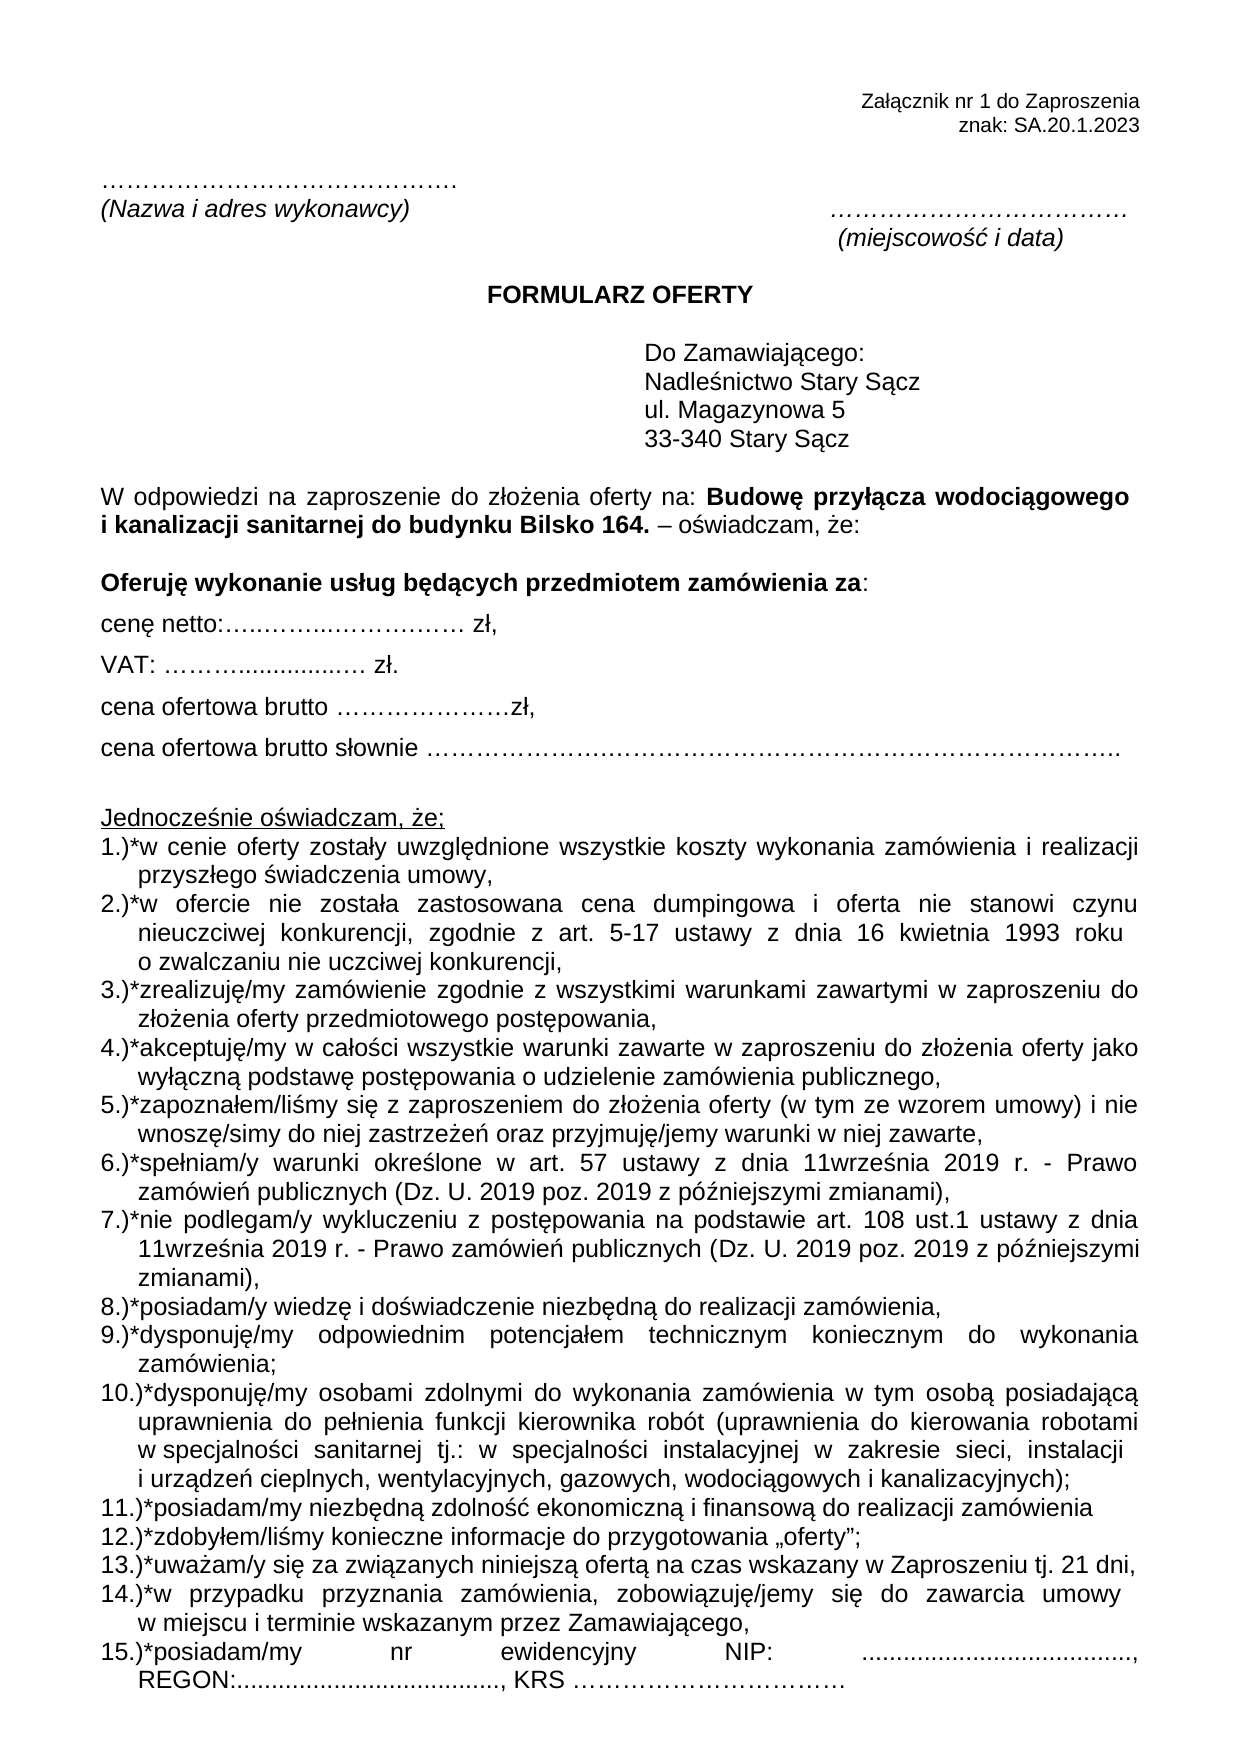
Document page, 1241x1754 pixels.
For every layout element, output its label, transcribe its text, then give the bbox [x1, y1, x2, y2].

text cena ofertowa brutto …………………zł, [100, 692, 1140, 720]
text znak: SA.20.1.2023 [88, 113, 1140, 137]
list akceptuję/my w całości wszystkie warunki zawarte w zaproszeniu do złożenia oferty jako wyłączną podstawę postępowania o udzielenie zamówienia publicznego, [100, 1033, 1140, 1090]
list posiadam/y wiedzę i doświadczenie niezbędną do realizacji zamówienia, [100, 1292, 1140, 1320]
list w cenie oferty zostały uwzględnione wszystkie koszty wykonania zamówienia i realizacji przyszłego świadczenia umowy, [100, 832, 1140, 889]
list nie podlegam/y wykluczeniu z postępowania na podstawie art. 108 ust.1 ustawy z dnia 11września 2019 r. - Prawo zamówień publicznych (Dz. U. 2019 poz. 2019 z późniejszymi zmianami), [100, 1205, 1140, 1292]
text (miejscowość i data) [690, 223, 1140, 252]
list posiadam/my nr ewidencyjny NIP: ......................................., REGON:......................................, KRS …………………………… [100, 1637, 1140, 1694]
text FORMULARZ OFERTY [100, 280, 1140, 309]
list uważam/y się za związanych niniejszą ofertą na czas wskazany w Zaproszeniu tj. 21 dni, [100, 1550, 1140, 1579]
text (Nazwa i adres wykonawcy) ……………………………… [100, 194, 1140, 223]
text VAT: ………...............… zł. [100, 650, 1140, 679]
text Jednocześnie oświadczam, że; [100, 803, 1140, 832]
list zdobyłem/liśmy konieczne informacje do przygotowania „oferty”; [100, 1522, 1140, 1550]
list dysponuję/my odpowiednim potencjałem technicznym koniecznym do wykonania zamówienia; [100, 1320, 1140, 1378]
text cenę netto:…..……...……….…… zł, [100, 609, 1140, 638]
list w ofercie nie została zastosowana cena dumpingowa i oferta nie stanowi czynu nieuczciwej konkurencji, zgodnie z art. 5-17 ustawy z dnia 16 kwietnia 1993 roku o zwalczaniu nie uczciwej konkurencji, [100, 889, 1140, 975]
text Załącznik nr 1 do Zaproszenia [100, 89, 1140, 113]
text ……………………………………. [100, 165, 1140, 194]
text ul. Magazynowa 5 [100, 395, 1140, 424]
list posiadam/my niezbędną zdolność ekonomiczną i finansową do realizacji zamówienia [100, 1493, 1140, 1522]
list w przypadku przyznania zamówienia, zobowiązuję/jemy się do zawarcia umowy w miejscu i terminie wskazanym przez Zamawiającego, [100, 1579, 1140, 1637]
text W odpowiedzi na zaproszenie do złożenia oferty na: Budowę przyłącza wodociągowego i kanalizacji sanitarnej do budynku Bilsko 164. – oświadczam, że: [100, 482, 1140, 539]
text Nadleśnictwo Stary Sącz [644, 367, 1140, 395]
text 33-340 Stary Sącz [100, 424, 1140, 453]
text Oferuję wykonanie usług będących przedmiotem zamówienia za: [100, 568, 1140, 597]
text Do Zamawiającego: [570, 338, 1140, 367]
text cena ofertowa brutto słownie ………………….…………………………………………………….. [100, 733, 1140, 762]
list zapoznałem/liśmy się z zaproszeniem do złożenia oferty (w tym ze wzorem umowy) i nie wnoszę/simy do niej zastrzeżeń oraz przyjmuję/jemy warunki w niej zawarte, [100, 1090, 1140, 1148]
list zrealizuję/my zamówienie zgodnie z wszystkimi warunkami zawartymi w zaproszeniu do złożenia oferty przedmiotowego postępowania, [100, 975, 1140, 1033]
list dysponuję/my osobami zdolnymi do wykonania zamówienia w tym osobą posiadającą uprawnienia do pełnienia funkcji kierownika robót (uprawnienia do kierowania robotami w specjalności sanitarnej tj.: w specjalności instalacyjnej w zakresie sieci, instalacji i urządzeń cieplnych, wentylacyjnych, gazowych, wodociągowych i kanalizacyjnych); [100, 1378, 1140, 1493]
list spełniam/y warunki określone w art. 57 ustawy z dnia 11września 2019 r. - Prawo zamówień publicznych (Dz. U. 2019 poz. 2019 z późniejszymi zmianami), [100, 1148, 1140, 1205]
